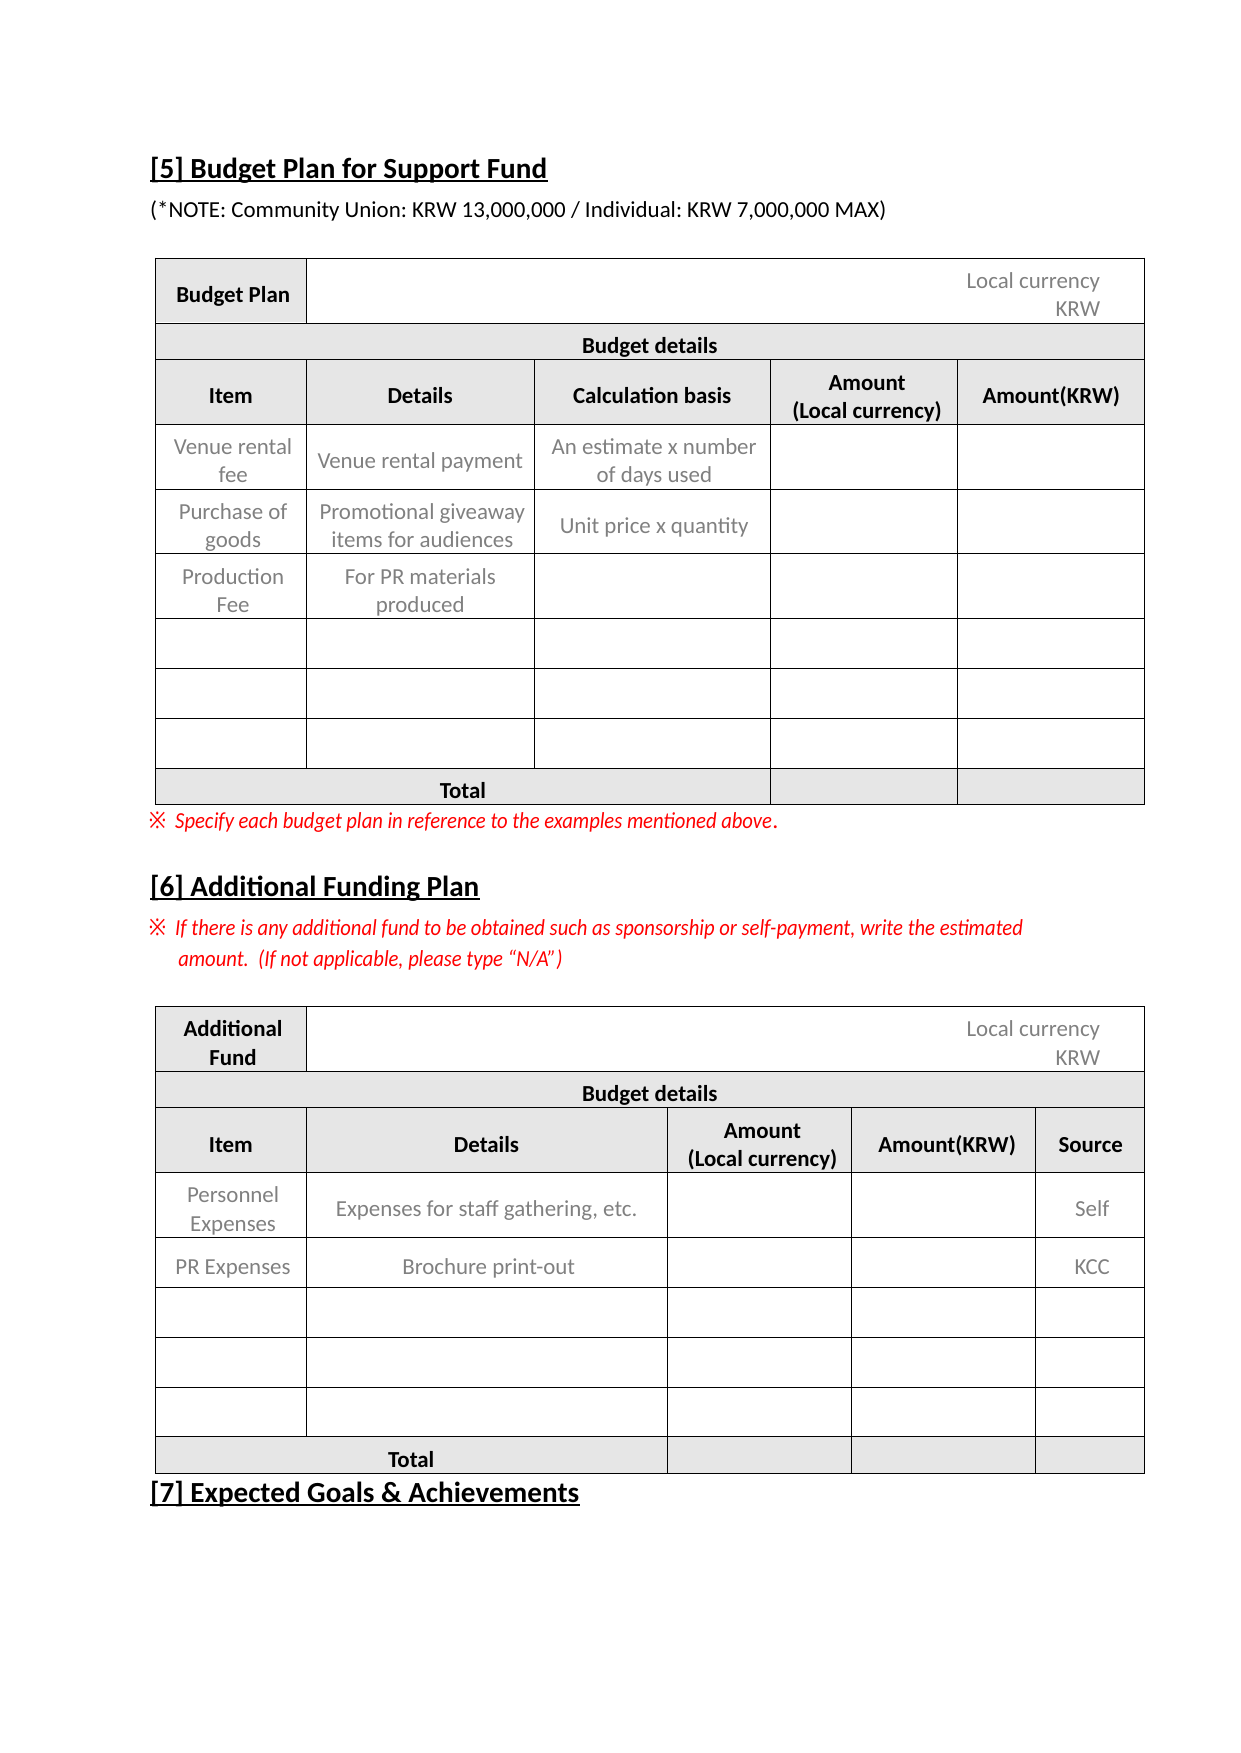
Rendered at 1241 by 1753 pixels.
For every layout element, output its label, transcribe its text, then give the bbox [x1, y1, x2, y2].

table_cell Self [1036, 1173, 1144, 1237]
table_cell [771, 669, 957, 718]
table_header Additional Fund [156, 1007, 306, 1071]
table_cell [668, 1388, 851, 1436]
table_cell Details [307, 1108, 667, 1172]
table_cell [958, 490, 1144, 553]
table_cell An estimate x number of days used [535, 425, 770, 488]
table_cell Budget details [156, 324, 1144, 359]
table_cell [852, 1437, 1035, 1473]
table_header Local currency KRW [307, 1007, 1144, 1071]
table_header Budget Plan [156, 259, 306, 322]
table_cell [852, 1173, 1035, 1237]
table_cell [1036, 1437, 1144, 1473]
table_cell [535, 669, 770, 718]
table_cell Expenses for staff gathering, etc. [307, 1173, 667, 1237]
table_cell [156, 1288, 306, 1336]
table_cell [668, 1288, 851, 1336]
table_cell [958, 719, 1144, 767]
table_cell Amount (Local currency) [668, 1108, 851, 1172]
table_cell [1036, 1288, 1144, 1336]
text [7] Expected Goals & Achievements [150, 1474, 1090, 1509]
table_cell [852, 1238, 1035, 1287]
table_cell Unit price x quantity [535, 490, 770, 553]
text [6] Additional Funding Plan [150, 868, 1090, 903]
table_cell [307, 1338, 667, 1386]
table_cell [958, 425, 1144, 488]
table_cell [535, 719, 770, 767]
table_cell Total [156, 1437, 667, 1473]
table_cell Amount(KRW) [958, 360, 1144, 424]
table_cell [958, 619, 1144, 668]
table_cell [771, 719, 957, 767]
table_cell Calculation basis [535, 360, 770, 424]
table_cell [771, 619, 957, 668]
table_cell For PR materials produced [307, 554, 534, 618]
table_cell [771, 769, 957, 804]
table_cell Personnel Expenses [156, 1173, 306, 1237]
table_cell [958, 669, 1144, 718]
table_cell [1036, 1388, 1144, 1436]
table_cell Total [156, 769, 770, 804]
table_cell [771, 554, 957, 618]
table_cell Amount (Local currency) [771, 360, 957, 424]
table_header Local currency KRW [307, 259, 1144, 322]
table_cell [852, 1338, 1035, 1386]
table_cell [771, 490, 957, 553]
table_cell [156, 619, 306, 668]
text (*NOTE: Community Union: KRW 13,000,000 / Individual: KRW 7,000,000 MAX) [150, 195, 1090, 223]
table_cell [156, 1338, 306, 1386]
table_cell [535, 554, 770, 618]
table_cell [156, 669, 306, 718]
table_cell Promotional giveaway items for audiences [307, 490, 534, 553]
table_cell PR Expenses [156, 1238, 306, 1287]
text ※ Specify each budget plan in reference to the examples mentioned above. [148, 805, 1090, 834]
table_cell [668, 1173, 851, 1237]
table_cell KCC [1036, 1238, 1144, 1287]
table_cell [307, 1288, 667, 1336]
table_cell Venue rental payment [307, 425, 534, 488]
table_cell Source [1036, 1108, 1144, 1172]
table_cell Budget details [156, 1072, 1144, 1107]
table_cell Production Fee [156, 554, 306, 618]
text ※ If there is any additional fund to be obtained such as sponsorship or self-payment, write the estimated amount. (If not applicable, please type “N/A”) [148, 913, 1090, 972]
table_cell [156, 719, 306, 767]
table_cell [771, 425, 957, 488]
table_cell [668, 1437, 851, 1473]
table_cell [668, 1338, 851, 1386]
table_cell Details [307, 360, 534, 424]
table_cell Item [156, 360, 306, 424]
table_cell [668, 1238, 851, 1287]
table_cell Venue rental fee [156, 425, 306, 488]
table_cell [307, 1388, 667, 1436]
text [5] Budget Plan for Support Fund [150, 150, 1090, 186]
table_cell Brochure print-out [307, 1238, 667, 1287]
table_cell [307, 719, 534, 767]
table_cell [958, 769, 1144, 804]
table_cell [1036, 1338, 1144, 1386]
table_cell Item [156, 1108, 306, 1172]
table_cell [307, 619, 534, 668]
table_cell [535, 619, 770, 668]
table_cell Purchase of goods [156, 490, 306, 553]
table_cell [958, 554, 1144, 618]
table_cell [156, 1388, 306, 1436]
table_cell [852, 1388, 1035, 1436]
table_cell [307, 669, 534, 718]
table_cell [852, 1288, 1035, 1336]
table_cell Amount(KRW) [852, 1108, 1035, 1172]
